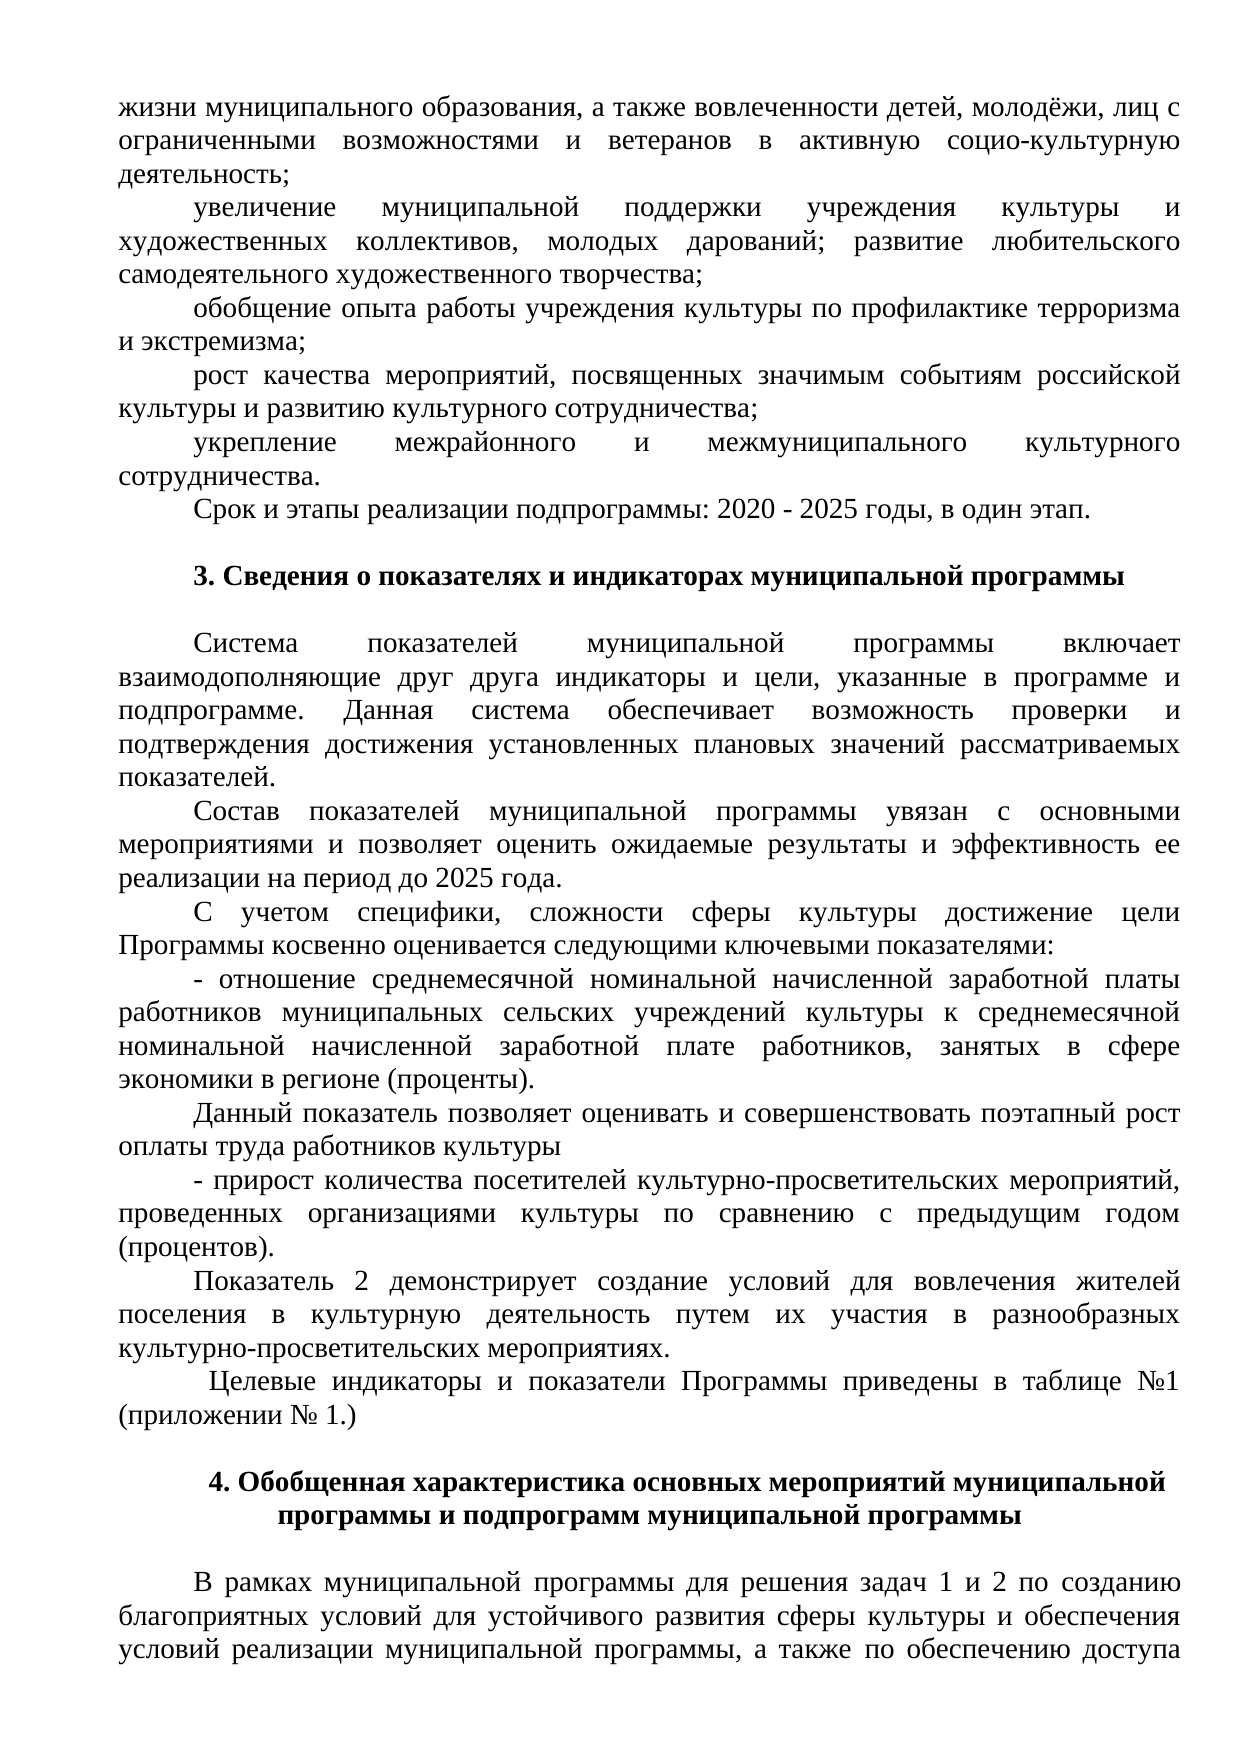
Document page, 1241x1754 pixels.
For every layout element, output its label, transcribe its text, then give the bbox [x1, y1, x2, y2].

text 4. Обобщенная характеристика основных мероприятий муниципальной программы и подпрограмм муниципальной программы [118, 1464, 1181, 1531]
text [118, 89, 1181, 189]
text Данный показатель позволяет оценивать и совершенствовать поэтапный рост оплаты труда работников культуры [118, 1095, 1181, 1162]
text Срок и этапы реализации подпрограммы: 2020 - 2025 годы, в один этап. [118, 491, 1181, 525]
text Целевые индикаторы и показатели Программы приведены в таблице №1 (приложении № 1.) [118, 1363, 1181, 1430]
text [118, 1564, 1181, 1665]
text - прирост количества посетителей культурно-просветительских мероприятий, проведенных организациями культуры по сравнению с предыдущим годом (процентов). [118, 1162, 1181, 1263]
text Показатель 2 демонстрирует создание условий для вовлечения жителей поселения в культурную деятельность путем их участия в разнообразных культурно-просветительских мероприятиях. [118, 1263, 1181, 1363]
text обобщение опыта работы учреждения культуры по профилактике терроризма и экстремизма; [118, 290, 1181, 357]
text Система показателей муниципальной программы включает взаимодополняющие друг друга индикаторы и цели, указанные в программе и подпрограмме. Данная система обеспечивает возможность проверки и подтверждения достижения установленных плановых значений рассматриваемых показателей. [118, 625, 1181, 793]
text укрепление межрайонного и межмуниципального культурного сотрудничества. [118, 424, 1181, 491]
text Состав показателей муниципальной программы увязан с основными мероприятиями и позволяет оценить ожидаемые результаты и эффективность ее реализации на период до 2025 года. [118, 793, 1181, 894]
text 3. Сведения о показателях и индикаторах муниципальной программы [118, 558, 1181, 592]
text С учетом специфики, сложности сферы культуры достижение цели Программы косвенно оценивается следующими ключевыми показателями: [118, 894, 1181, 961]
text - отношение среднемесячной номинальной начисленной заработной платы работников муниципальных сельских учреждений культуры к среднемесячной номинальной начисленной заработной плате работников, занятых в сфере экономики в регионе (проценты). [118, 961, 1181, 1095]
text рост качества мероприятий, посвященных значимым событиям российской культуры и развитию культурного сотрудничества; [118, 357, 1181, 424]
text увеличение муниципальной поддержки учреждения культуры и художественных коллективов, молодых дарований; развитие любительского самодеятельного художественного творчества; [118, 189, 1181, 290]
